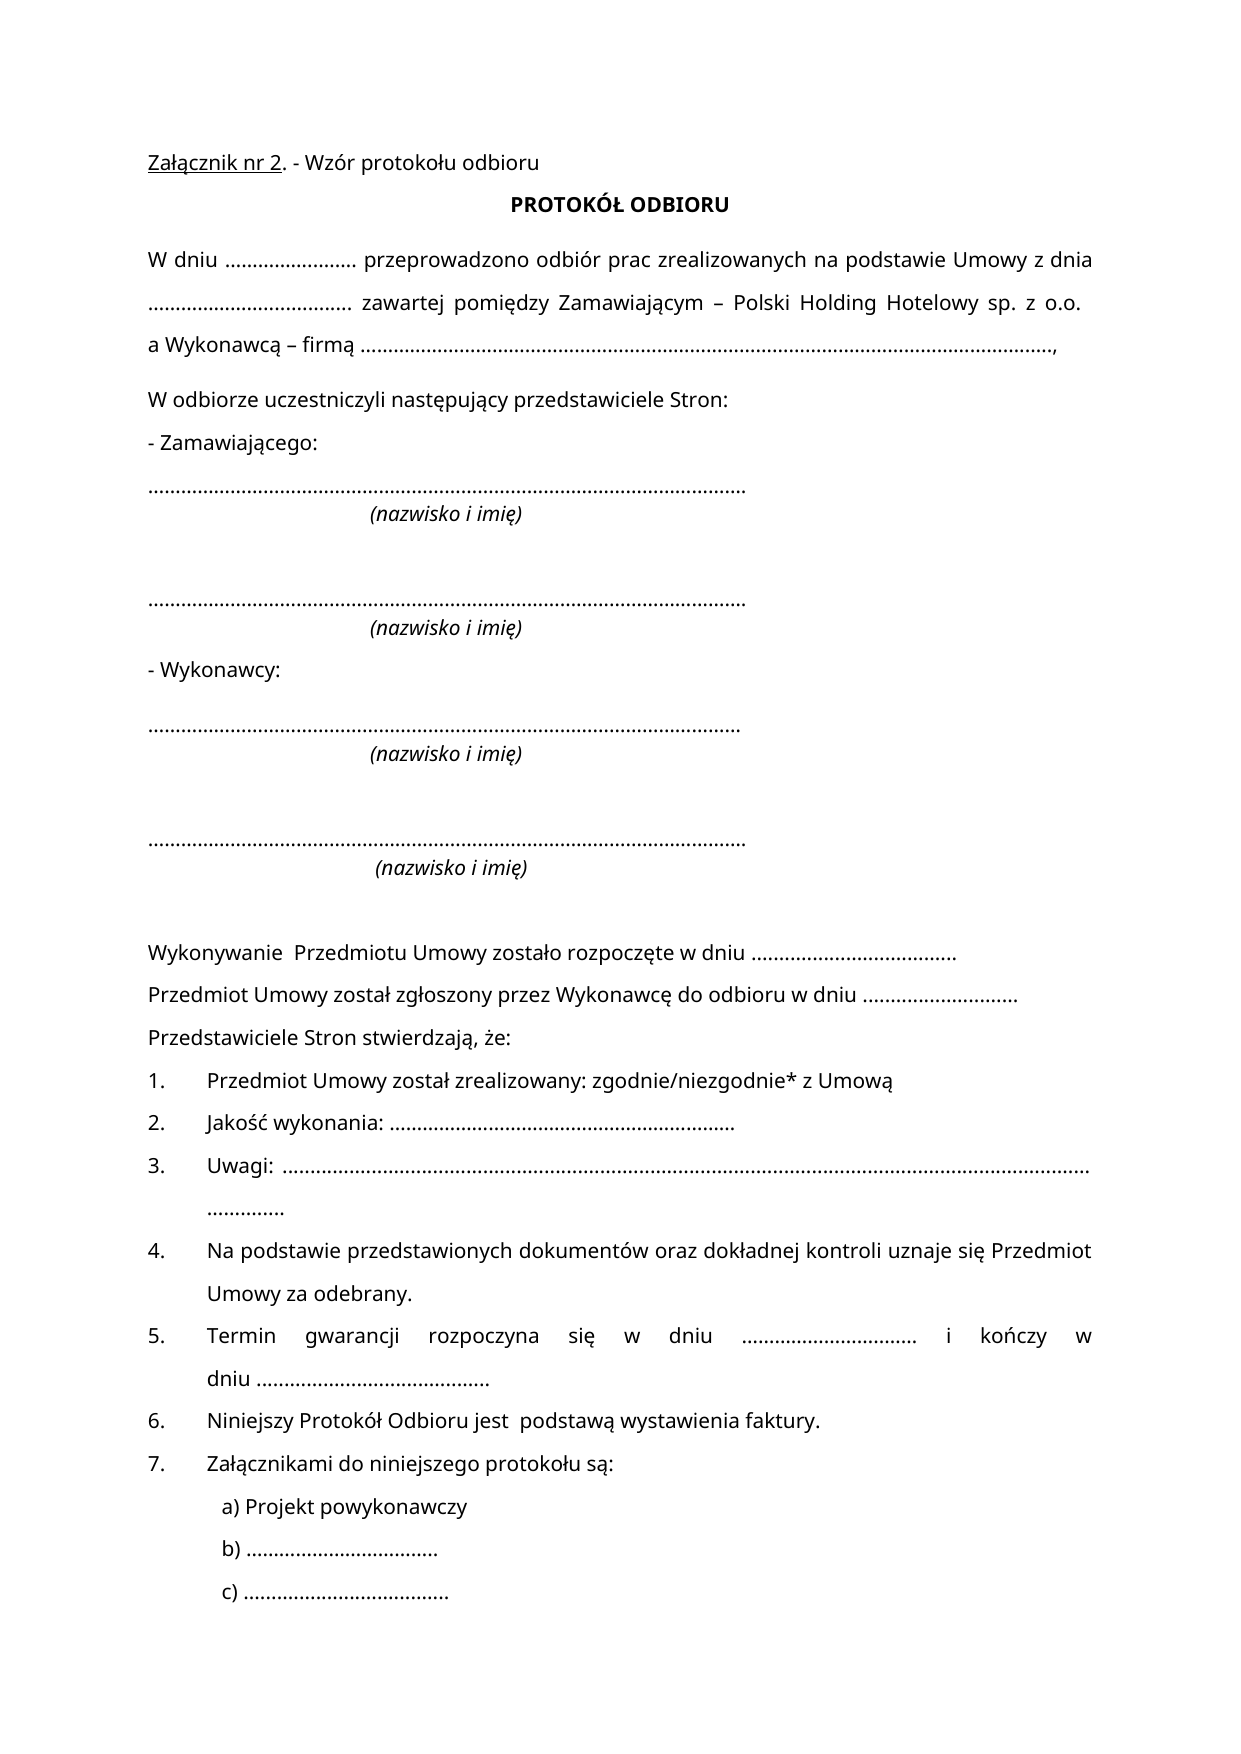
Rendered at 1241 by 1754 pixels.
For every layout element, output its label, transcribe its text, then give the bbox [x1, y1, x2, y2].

text ………………………………………………………………………………………………. [148, 584, 1093, 613]
text a) Projekt powykonawczy [207, 1492, 1093, 1520]
text PROTOKÓŁ ODBIORU [148, 190, 1093, 219]
list Załącznikami do niniejszego protokołu są: [148, 1449, 1093, 1478]
text Przedstawiciele Stron stwierdzają, że: [148, 1023, 1093, 1052]
text Wykonywanie Przedmiotu Umowy zostało rozpoczęte w dniu ..................................... [148, 938, 1093, 966]
text Przedmiot Umowy został zgłoszony przez Wykonawcę do odbioru w dniu ............................ [148, 981, 1093, 1009]
text W dniu ……………..……. przeprowadzono odbiór prac zrealizowanych na podstawie Umowy z dnia …………………................ zawartej pomiędzy Zamawiającym – Polski Holding Hotelowy sp. z o.o. a Wykonawcą – firmą …………………………………………………………………………………………………………..…., [148, 245, 1093, 359]
list Na podstawie przedstawionych dokumentów oraz dokładnej kontroli uznaje się Przedmiot Umowy za odebrany. [148, 1236, 1093, 1307]
list Niniejszy Protokół Odbioru jest podstawą wystawienia faktury. [148, 1407, 1093, 1435]
text (nazwisko i imię) [148, 853, 1093, 881]
text - Wykonawcy: [148, 656, 1093, 684]
text ………………………………………………………………………………………………. [148, 471, 1093, 499]
text c) ..................................... [207, 1577, 1093, 1605]
text W odbiorze uczestniczyli następujący przedstawiciele Stron: [148, 386, 1093, 414]
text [148, 148, 1093, 176]
text (nazwisko i imię) [148, 739, 1093, 767]
list Uwagi: ............................................................................................................................................................... [148, 1151, 1093, 1222]
text (nazwisko i imię) [148, 499, 1093, 528]
list Termin gwarancji rozpoczyna się w dniu ……………………..…… i kończy w dniu .......................................... [148, 1321, 1093, 1392]
list Przedmiot Umowy został zrealizowany: zgodnie/niezgodnie* z Umową [148, 1066, 1093, 1094]
text b) …………………………….. [207, 1534, 1093, 1563]
text ………………………………………………………………………………………………. [148, 824, 1093, 853]
text - Zamawiającego: [148, 428, 1093, 457]
text (nazwisko i imię) [148, 613, 1093, 641]
text ……………………………………………………………………………………………… [148, 711, 1093, 739]
list Jakość wykonania: ……………………………………………………… [148, 1108, 1093, 1137]
